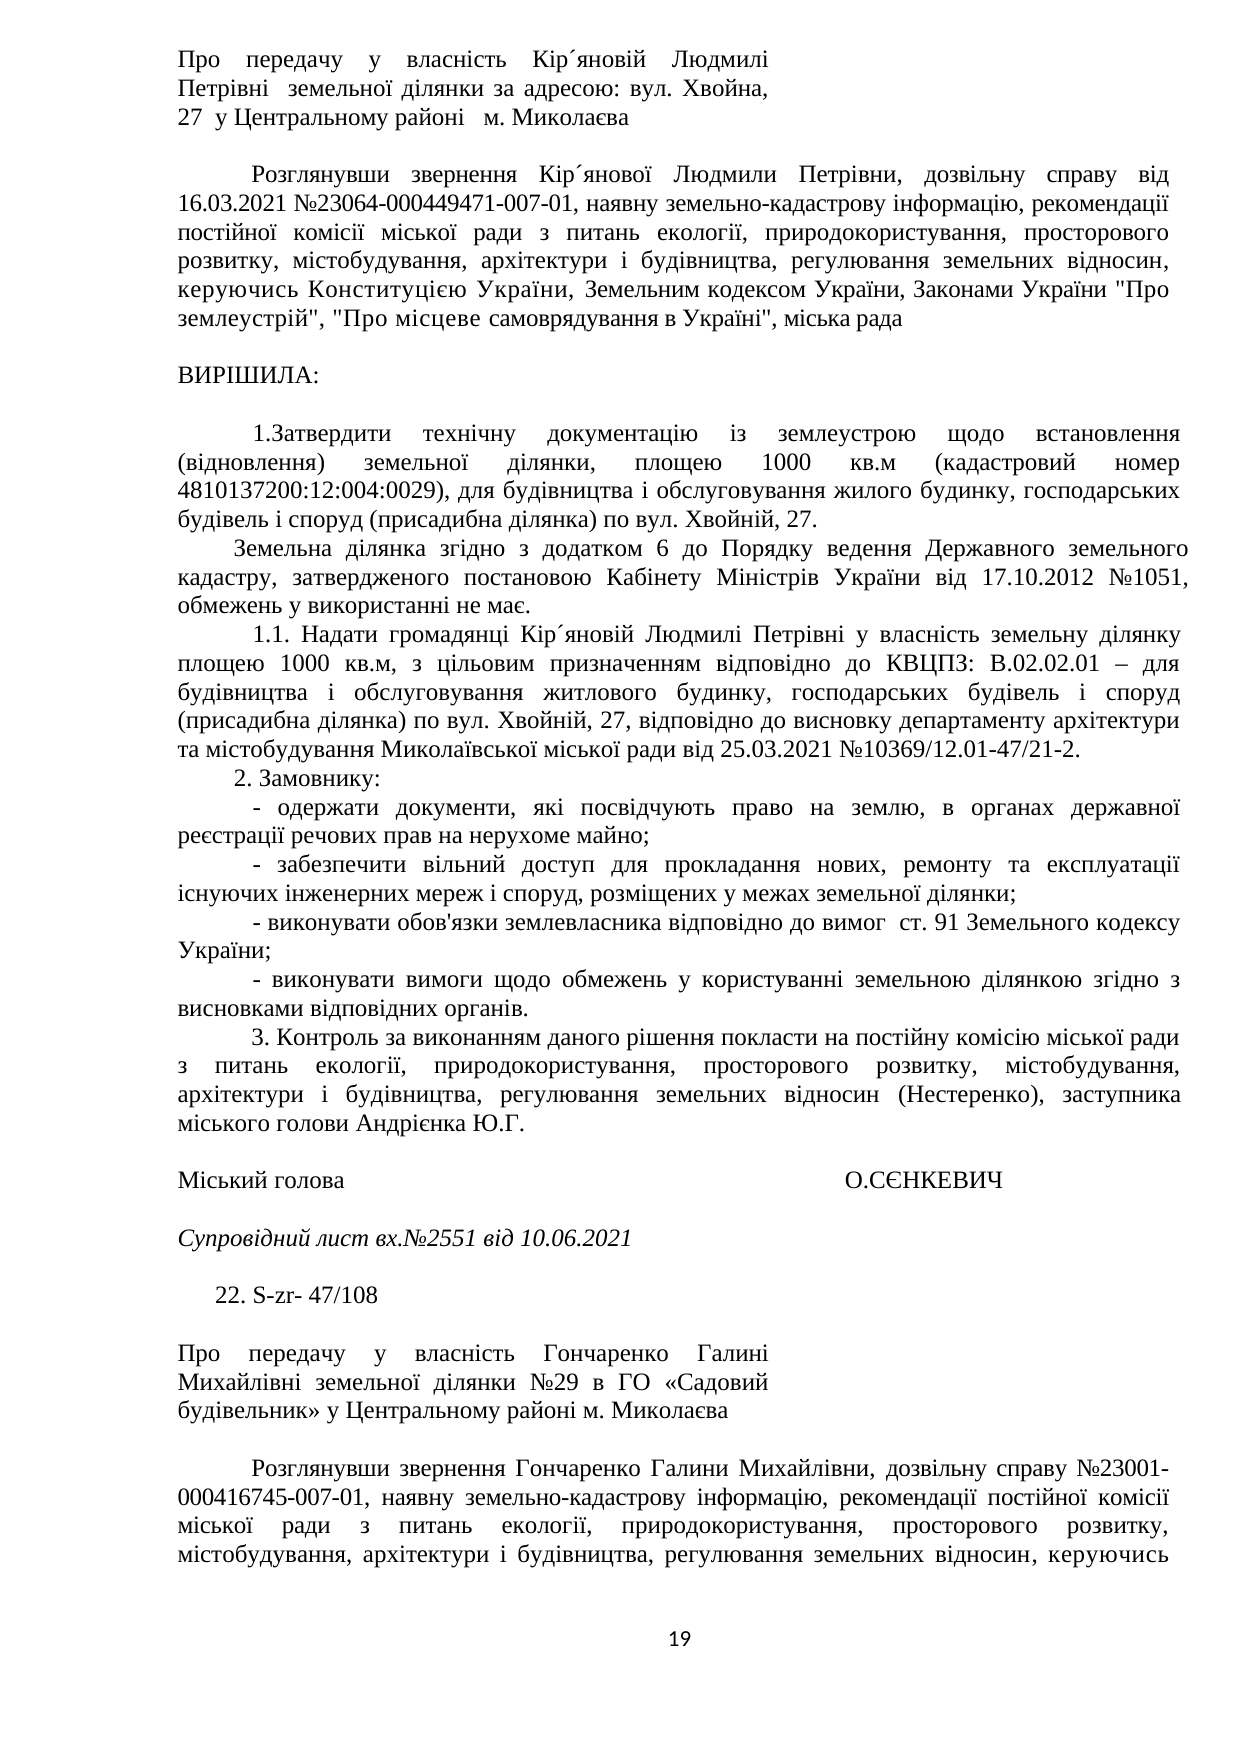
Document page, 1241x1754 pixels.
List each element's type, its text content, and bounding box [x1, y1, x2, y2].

text - забезпечити вільний доступ для прокладання нових, ремонту та експлуатації існуючих інженерних мереж і споруд, розміщених у межах земельної ділянки; [177, 849, 1181, 907]
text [177, 1453, 1169, 1568]
text - виконувати обов'язки землевласника відповідно до вимог ст. 91 Земельного кодексу України; [177, 907, 1181, 964]
subtitle S-zr- 47/108 [215, 1281, 1181, 1309]
text Про передачу у власність Гончаренко Галині Михайлівні земельної ділянки №29 в ГО «Садовий будівельник» у Центральному районі м. Миколаєва [177, 1338, 769, 1424]
text Про передачу у власність Кір´яновій Людмилі Петрівні земельної ділянки за адресою: вул. Хвойна, 27 у Центральному районі м. Миколаєва [177, 44, 769, 131]
text - виконувати вимоги щодо обмежень у користуванні земельною ділянкою згідно з висновками відповідних органів. [177, 964, 1181, 1022]
text 3. Контроль за виконанням даного рішення покласти на постійну комісію міської ради з питань екології, природокористування, просторового розвитку, містобудування, архітектури і будівництва, регулювання земельних відносин (Нестеренко), заступника міського голови Андрієнка Ю.Г. [177, 1022, 1181, 1137]
text 2. Замовнику: [177, 763, 1181, 792]
text - одержати документи, які посвідчують право на землю, в органах державної реєстрації речових прав на нерухоме майно; [177, 792, 1181, 849]
text Земельна ділянка згідно з додатком 6 до Порядку ведення Державного земельного кадастру, затвердженого постановою Кабінету Міністрів України від 17.10.2012 №1051, обмежень у використанні не має. [177, 533, 1189, 619]
text 1.Затвердити технічну документацію із землеустрою щодо встановлення (відновлення) земельної ділянки, площею 1000 кв.м (кадастровий номер 4810137200:12:004:0029), для будівництва і обслуговування жилого будинку, господарських будівель і споруд (присадибна ділянка) по вул. Хвойній, 27. [177, 418, 1181, 533]
text Міський голова О.СЄНКЕВИЧ [177, 1166, 1181, 1194]
text ВИРІШИЛА: [177, 361, 1181, 389]
text 1.1. Надати громадянці Кір´яновій Людмилі Петрівні у власність земельну ділянку площею 1000 кв.м, з цільовим призначенням відповідно до КВЦПЗ: В.02.02.01 – для будівництва і обслуговування житлового будинку, господарських будівель і споруд (присадибна ділянка) по вул. Хвойній, 27, відповідно до висновку департаменту архітектури та містобудування Миколаївської міської ради від 25.03.2021 №10369/12.01-47/21-2. [177, 619, 1181, 763]
text Супровідний лист вх.№2551 від 10.06.2021 [177, 1223, 1181, 1252]
text Розглянувши звернення Кір´янової Людмили Петрівни, дозвільну справу від 16.03.2021 №23064-000449471-007-01, наявну земельно-кадастрову інформацію, рекомендації постійної комісії міської ради з питань екології, природокористування, просторового розвитку, містобудування, архітектури і будівництва, регулювання земельних відносин, керуючись Конституцією України, Земельним кодексом України, Законами України "Про землеустрій", "Про місцеве самоврядування в Україні", міська рада [177, 159, 1169, 332]
